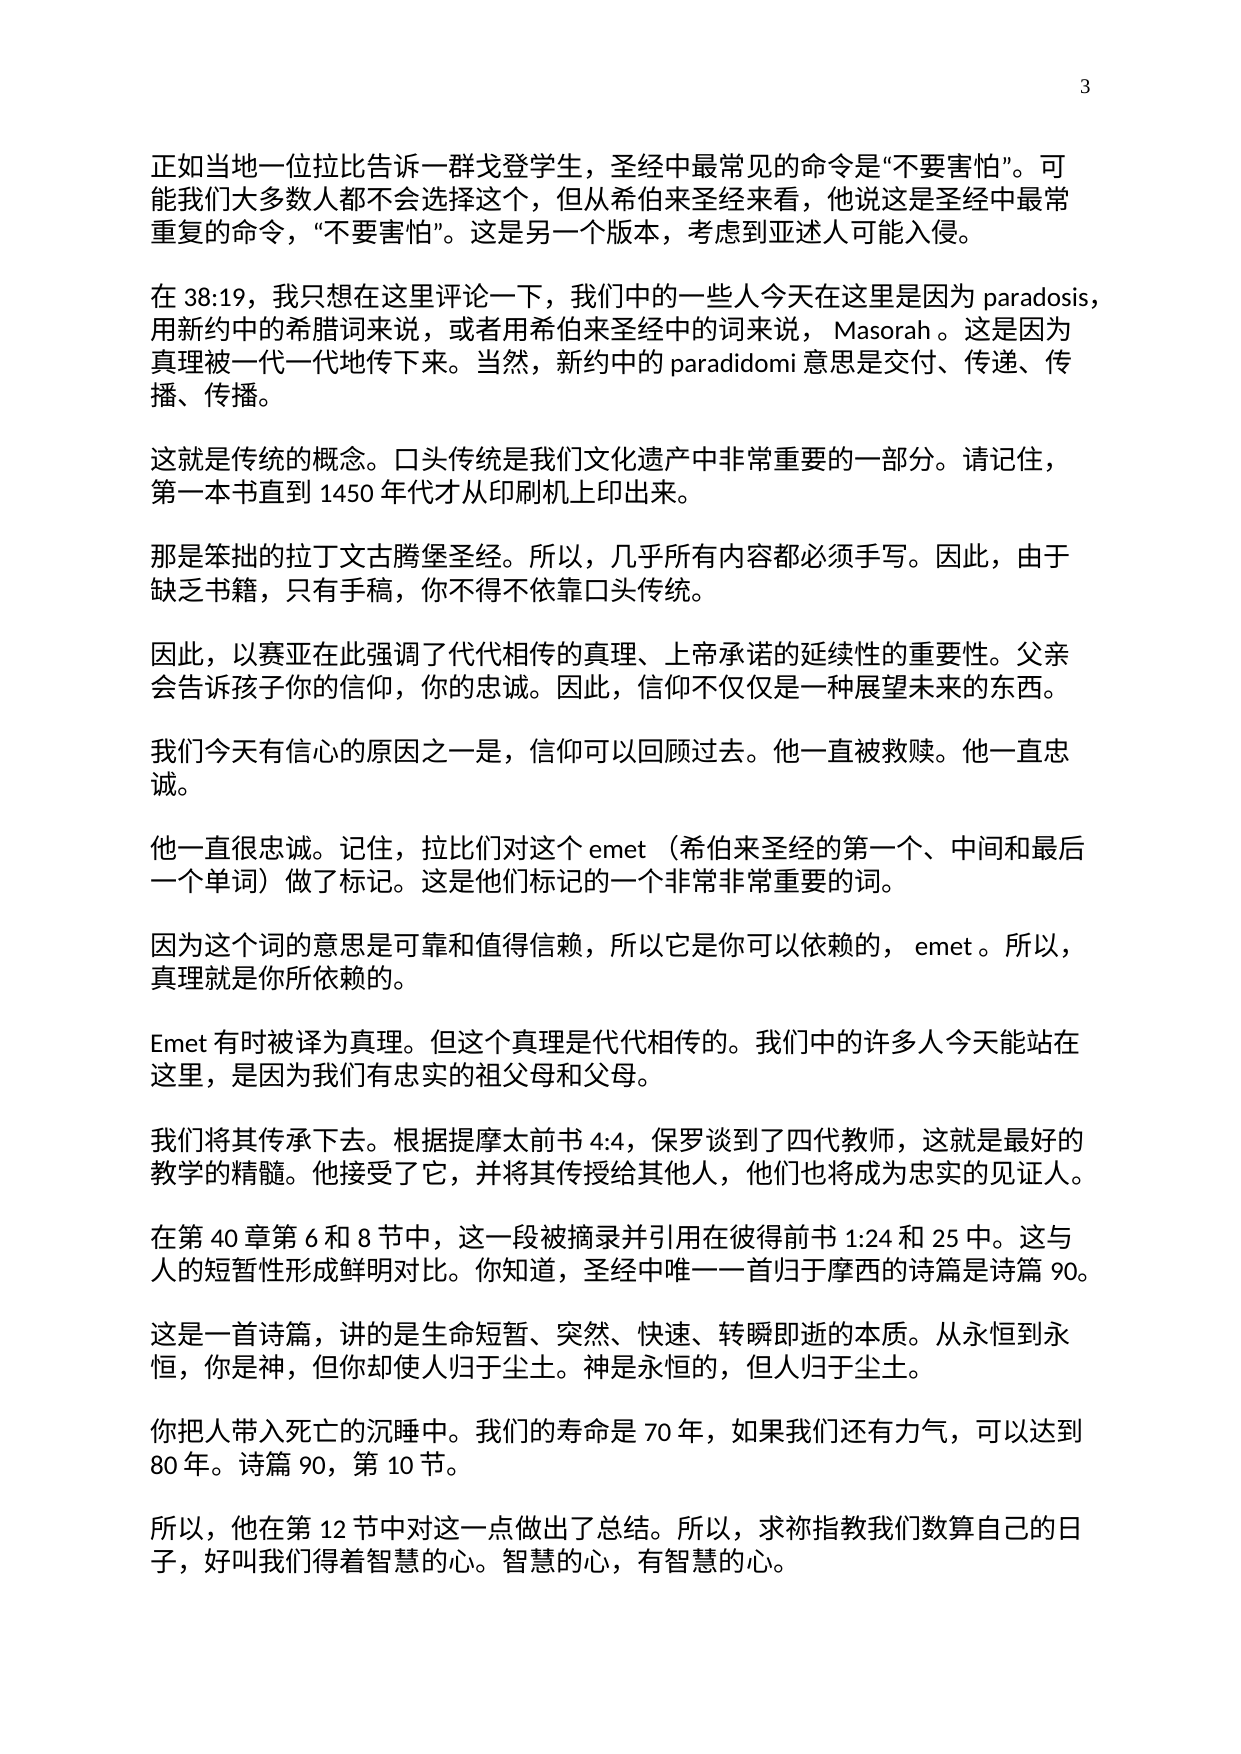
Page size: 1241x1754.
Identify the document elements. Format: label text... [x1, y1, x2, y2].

text 在第 40 章第 6 和 8 节中，这一段被摘录并引用在彼得前书 1:24 和 25 中。这与人的短暂性形成鲜明对比。你知道，圣经中唯一一首归于摩西的诗篇是诗篇 90。 [150, 1221, 1090, 1287]
text 这是一首诗篇，讲的是生命短暂、突然、快速、转瞬即逝的本质。从永恒到永恒，你是神，但你却使人归于尘土。神是永恒的，但人归于尘土。 [150, 1318, 1090, 1384]
text 所以，他在第 12 节中对这一点做出了总结。所以，求祢指教我们数算自己的日子，好叫我们得着智慧的心。智慧的心，有智慧的心。 [150, 1512, 1090, 1578]
text 我们将其传承下去。根据提摩太前书 4:4，保罗谈到了四代教师，这就是最好的教学的精髓。他接受了它，并将其传授给其他人，他们也将成为忠实的见证人。 [150, 1124, 1090, 1190]
text Emet 有时被译为真理。但这个真理是代代相传的。我们中的许多人今天能站在这里，是因为我们有忠实的祖父母和父母。 [150, 1027, 1090, 1093]
text 你把人带入死亡的沉睡中。我们的寿命是 70 年，如果我们还有力气，可以达到 80 年。诗篇 90，第 10 节。 [150, 1415, 1090, 1481]
text 因为这个词的意思是可靠和值得信赖，所以它是你可以依赖的， emet 。所以，真理就是你所依赖的。 [150, 929, 1090, 995]
text 我们今天有信心的原因之一是，信仰可以回顾过去。他一直被救赎。他一直忠诚。 [150, 735, 1090, 801]
text 那是笨拙的拉丁文古腾堡圣经。所以，几乎所有内容都必须手写。因此，由于缺乏书籍，只有手稿，你不得不依靠口头传统。 [150, 541, 1090, 607]
text 他一直很忠诚。记住，拉比们对这个emet （希伯来圣经的第一个、中间和最后一个单词）做了标记。这是他们标记的一个非常非常重要的词。 [150, 832, 1090, 898]
text 这就是传统的概念。口头传统是我们文化遗产中非常重要的一部分。请记住，第一本书直到 1450 年代才从印刷机上印出来。 [150, 443, 1090, 509]
text 正如当地一位拉比告诉一群戈登学生，圣经中最常见的命令是“不要害怕”。可能我们大多数人都不会选择这个，但从希伯来圣经来看，他说这是圣经中最常重复的命令，“不要害怕”。这是另一个版本，考虑到亚述人可能入侵。 [150, 150, 1090, 249]
text 因此，以赛亚在此强调了代代相传的真理、上帝承诺的延续性的重要性。父亲会告诉孩子你的信仰，你的忠诚。因此，信仰不仅仅是一种展望未来的东西。 [150, 638, 1090, 704]
text 在 38:19，我只想在这里评论一下，我们中的一些人今天在这里是因为 paradosis，用新约中的希腊词来说，或者用希伯来圣经中的词来说， Masorah 。这是因为真理被一代一代地传下来。当然，新约中的paradidomi意思是交付、传递、传播、传播。 [150, 280, 1090, 412]
